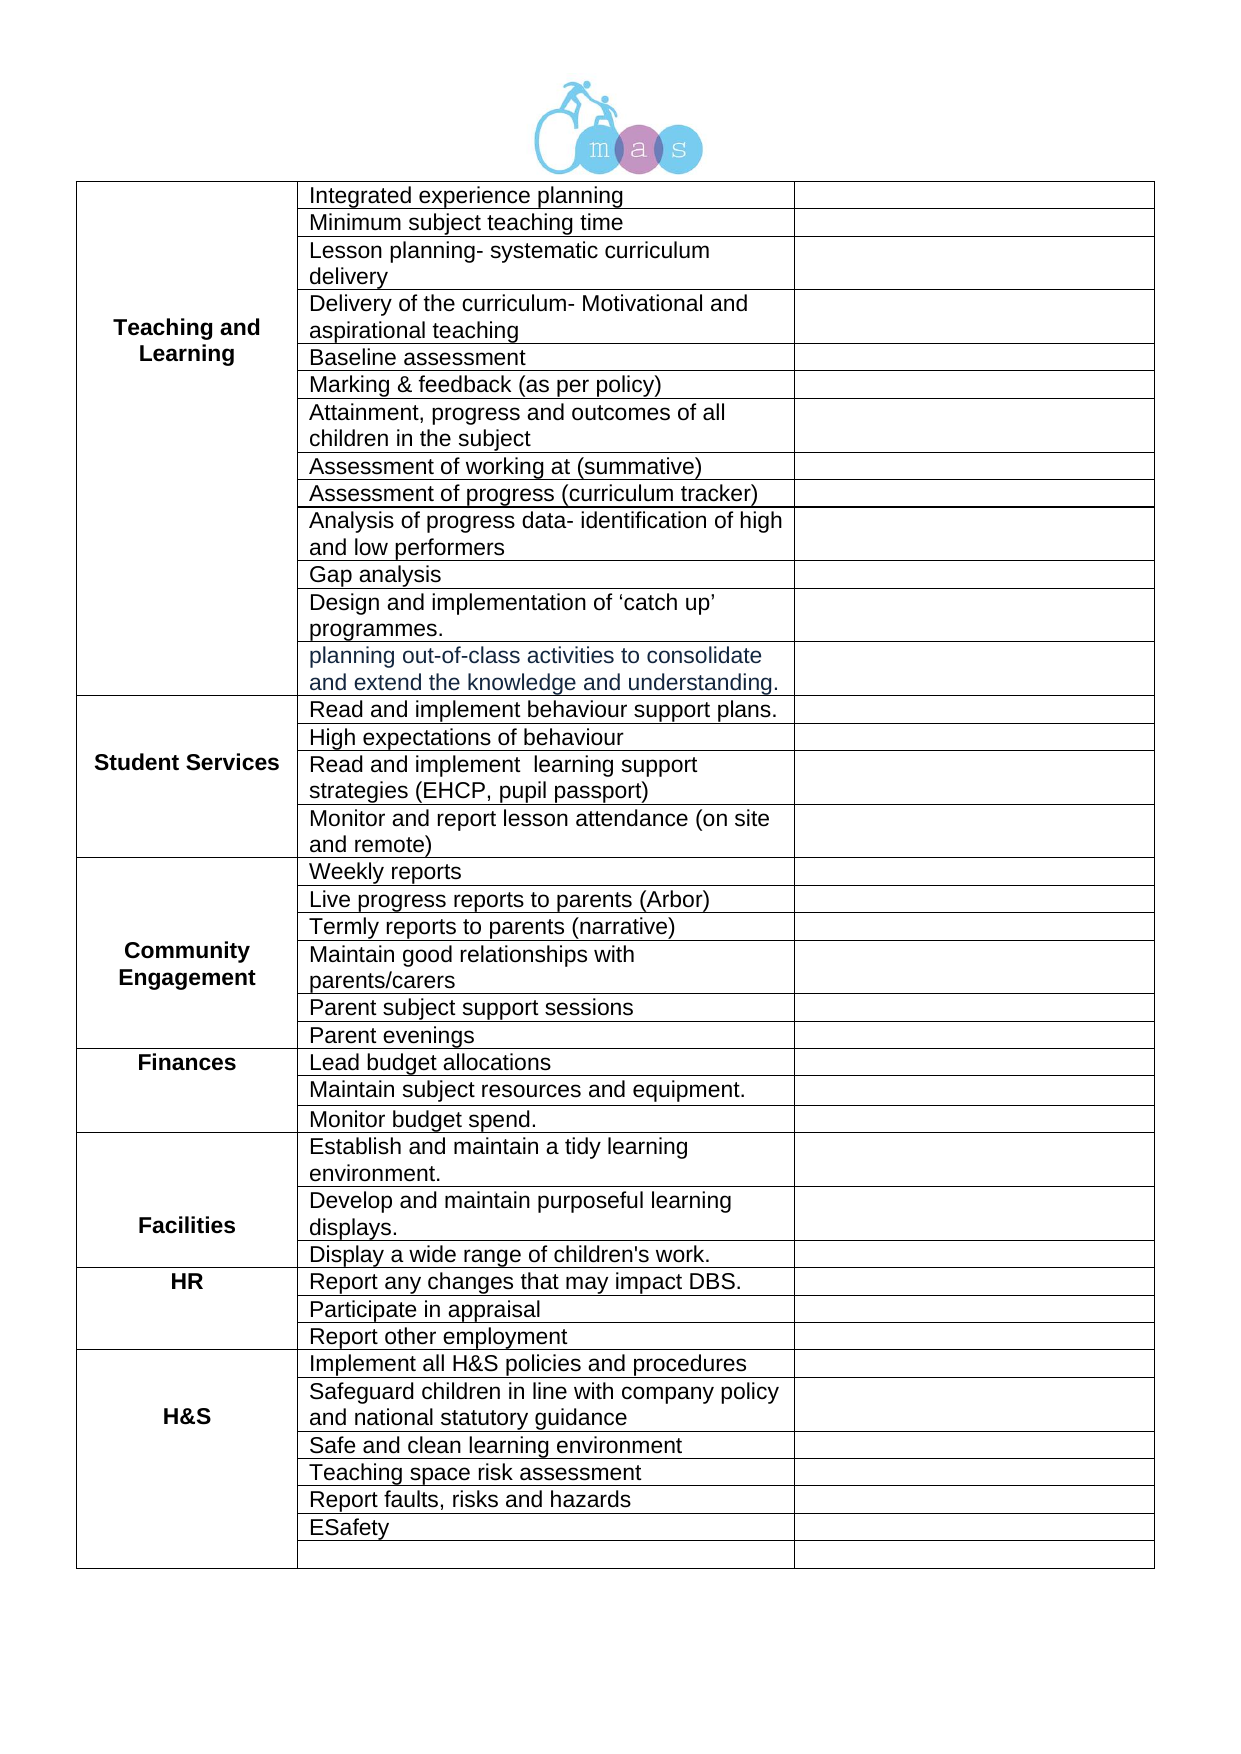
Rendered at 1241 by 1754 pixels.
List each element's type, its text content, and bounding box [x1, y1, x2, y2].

table_cell [795, 1486, 1154, 1513]
table_cell [795, 941, 1154, 993]
table_cell Community Engagement [77, 858, 297, 1048]
table_cell Parent evenings [298, 1022, 794, 1048]
table_cell [795, 1350, 1154, 1377]
table_cell [795, 913, 1154, 939]
table_cell Report any changes that may impact DBS. [298, 1268, 794, 1294]
table_cell [795, 182, 1154, 208]
table_cell Monitor budget spend. [298, 1106, 794, 1132]
table_cell Termly reports to parents (narrative) [298, 913, 794, 939]
table_cell [795, 1459, 1154, 1485]
table_cell [795, 696, 1154, 722]
table_cell Finances [77, 1049, 297, 1132]
table_cell Develop and maintain purposeful learning displays. [298, 1187, 794, 1240]
table_cell [795, 237, 1154, 289]
table_cell Safeguard children in line with company policy and national statutory guidance [298, 1378, 794, 1431]
table_cell [795, 1268, 1154, 1294]
table_cell HR [77, 1268, 297, 1349]
table_cell [795, 1187, 1154, 1240]
table_cell Assessment of progress (curriculum tracker) [298, 480, 794, 506]
table_cell [795, 1022, 1154, 1048]
table_cell [795, 209, 1154, 236]
picture [526, 73, 714, 181]
table_cell [795, 994, 1154, 1021]
table_cell Teaching space risk assessment [298, 1459, 794, 1485]
table_cell [795, 1296, 1154, 1322]
table_cell [795, 642, 1154, 695]
table_cell Lead budget allocations [298, 1049, 794, 1075]
table_cell Facilities [77, 1133, 297, 1267]
table_cell [795, 561, 1154, 587]
table_cell Baseline assessment [298, 344, 794, 370]
table_cell Integrated experience planning [298, 182, 794, 208]
table_cell [795, 1323, 1154, 1349]
table_cell Parent subject support sessions [298, 994, 794, 1021]
table_cell [795, 1106, 1154, 1132]
table_cell Establish and maintain a tidy learning environment. [298, 1133, 794, 1186]
table_cell [795, 344, 1154, 370]
table_cell H&S [77, 1350, 297, 1567]
table_cell [795, 886, 1154, 912]
table_cell Marking & feedback (as per policy) [298, 371, 794, 398]
table_cell [795, 1049, 1154, 1075]
table_cell Read and implement learning support strategies (EHCP, pupil passport) [298, 751, 794, 803]
table_cell Weekly reports [298, 858, 794, 885]
table_cell Lesson planning- systematic curriculum delivery [298, 237, 794, 289]
table_cell planning out-of-class activities to consolidate and extend the knowledge and understanding. [298, 642, 794, 695]
table_cell Maintain subject resources and equipment. [298, 1076, 794, 1105]
table_cell [795, 480, 1154, 506]
table_cell Assessment of working at (summative) [298, 453, 794, 479]
table_cell Maintain good relationships with parents/carers [298, 941, 794, 993]
table_cell [795, 805, 1154, 857]
table_cell Delivery of the curriculum- Motivational and aspirational teaching [298, 290, 794, 343]
table_cell High expectations of behaviour [298, 724, 794, 750]
table_cell Safe and clean learning environment [298, 1432, 794, 1458]
table_cell Display a wide range of children's work. [298, 1241, 794, 1267]
table_cell Analysis of progress data- identification of high and low performers [298, 508, 794, 560]
table_cell Participate in appraisal [298, 1296, 794, 1322]
table_cell [795, 751, 1154, 803]
table_cell ESafety [298, 1514, 794, 1540]
table_cell Read and implement behaviour support plans. [298, 696, 794, 722]
table_cell [795, 858, 1154, 885]
table_cell Minimum subject teaching time [298, 209, 794, 236]
table_cell [795, 290, 1154, 343]
table_cell Gap analysis [298, 561, 794, 587]
table_cell Student Services [77, 696, 297, 857]
table_cell Live progress reports to parents (Arbor) [298, 886, 794, 912]
table_cell [795, 724, 1154, 750]
table_cell [795, 1241, 1154, 1267]
table_cell [795, 508, 1154, 560]
table_cell Report faults, risks and hazards [298, 1486, 794, 1513]
table_cell [795, 1432, 1154, 1458]
table_cell Report other employment [298, 1323, 794, 1349]
table_cell [795, 1378, 1154, 1431]
table_cell Attainment, progress and outcomes of all children in the subject [298, 399, 794, 452]
table_cell [795, 589, 1154, 641]
table_cell [795, 1541, 1154, 1567]
table_cell Design and implementation of ‘catch up’ programmes. [298, 589, 794, 641]
table_cell [795, 453, 1154, 479]
table_cell Monitor and report lesson attendance (on site and remote) [298, 805, 794, 857]
table_cell [795, 1133, 1154, 1186]
table_cell [795, 1514, 1154, 1540]
table_cell [795, 371, 1154, 398]
table_cell [795, 399, 1154, 452]
table_cell [298, 1541, 794, 1567]
table_cell Implement all H&S policies and procedures [298, 1350, 794, 1377]
table_cell [795, 1076, 1154, 1105]
